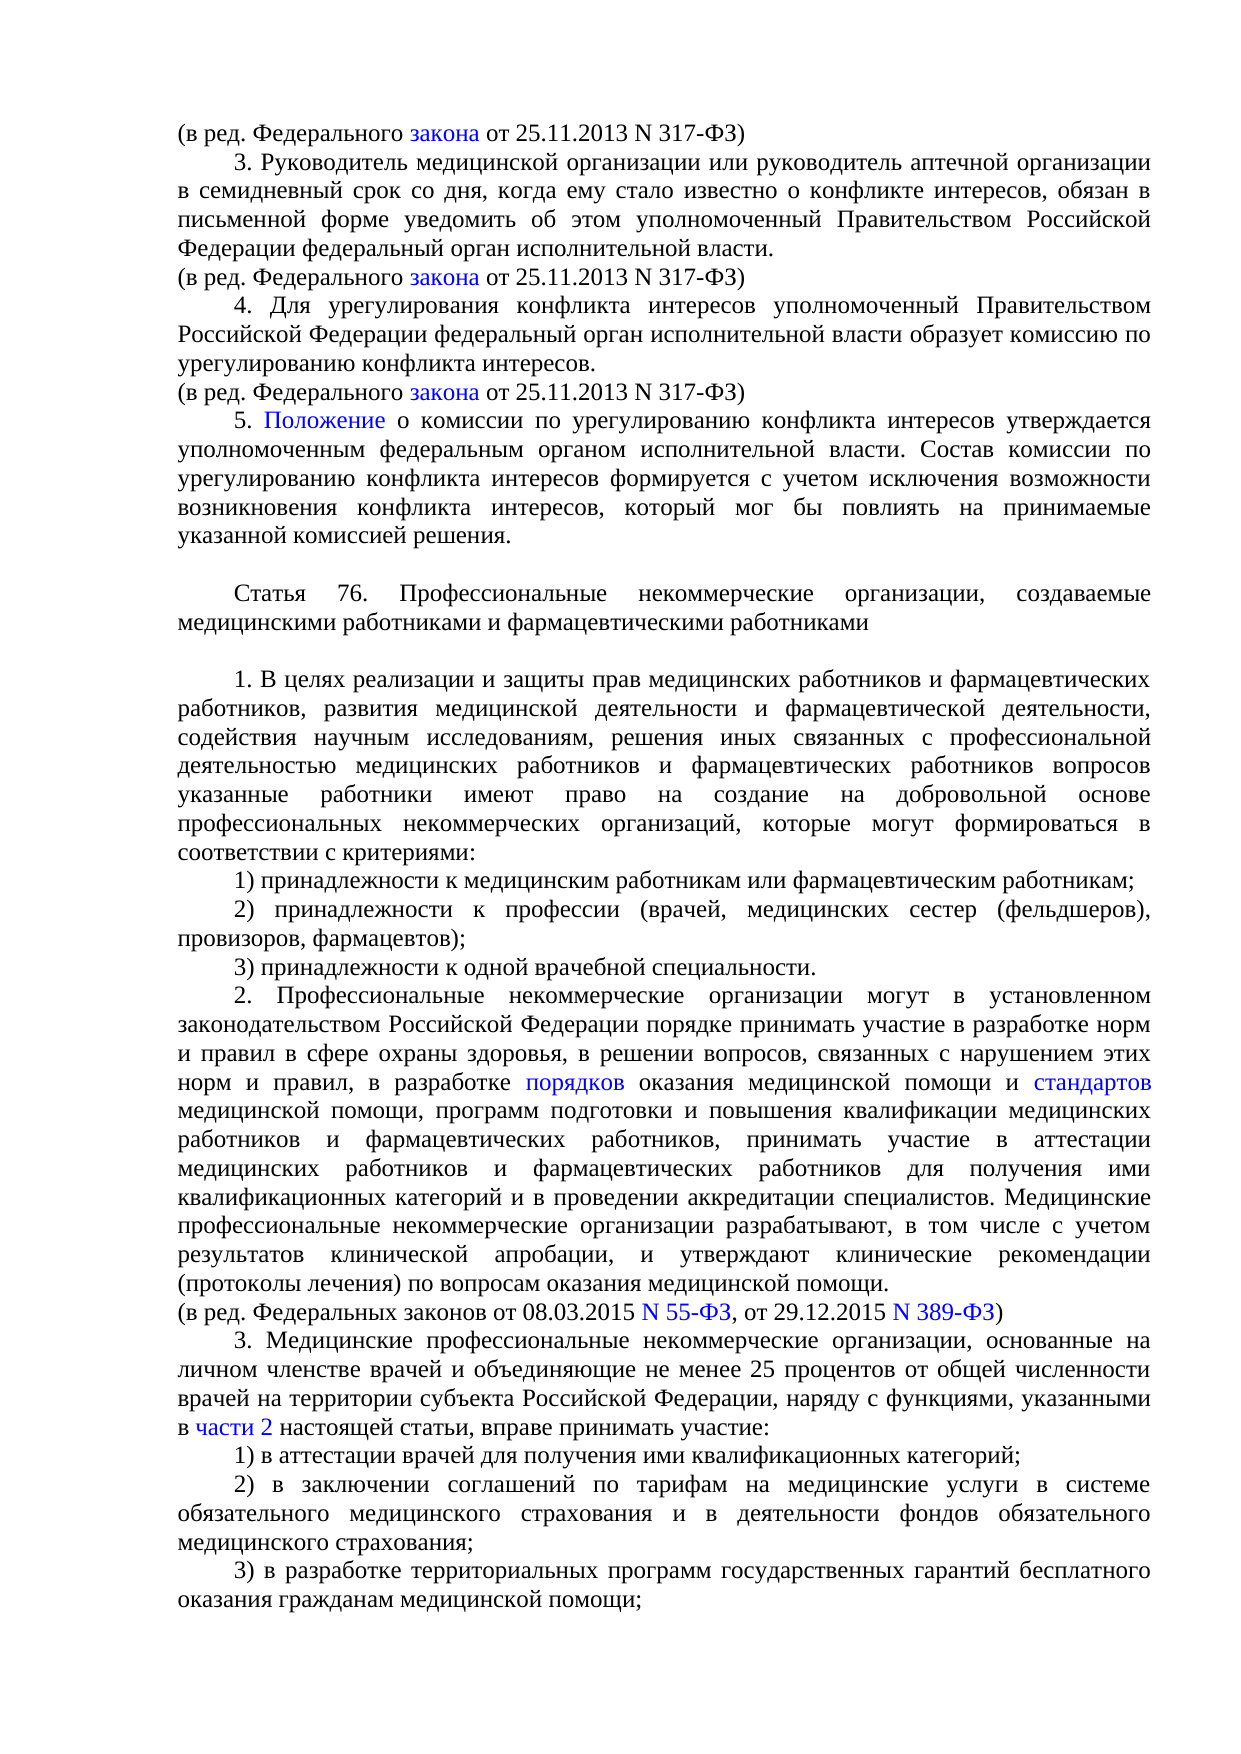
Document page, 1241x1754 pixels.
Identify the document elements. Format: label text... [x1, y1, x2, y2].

text 5. Положение о комиссии по урегулированию конфликта интересов утверждается уполномоченным федеральным органом исполнительной власти. Состав комиссии по урегулированию конфликта интересов формируется с учетом исключения возможности возникновения конфликта интересов, который мог бы повлиять на принимаемые указанной комиссией решения. [177, 406, 1152, 549]
text 3) в разработке территориальных программ государственных гарантий бесплатного оказания гражданам медицинской помощи; [177, 1556, 1152, 1613]
text 2. Профессиональные некоммерческие организации могут в установленном законодательством Российской Федерации порядке принимать участие в разработке норм и правил в сфере охраны здоровья, в решении вопросов, связанных с нарушением этих норм и правил, в разработке порядков оказания медицинской помощи и стандартов медицинской помощи, программ подготовки и повышения квалификации медицинских работников и фармацевтических работников, принимать участие в аттестации медицинских работников и фармацевтических работников для получения ими квалификационных категорий и в проведении аккредитации специалистов. Медицинские профессиональные некоммерческие организации разрабатывают, в том числе с учетом результатов клинической апробации, и утверждают клинические рекомендации (протоколы лечения) по вопросам оказания медицинской помощи. [177, 981, 1152, 1297]
text 3) принадлежности к одной врачебной специальности. [177, 952, 1152, 981]
text 1) принадлежности к медицинским работникам или фармацевтическим работникам; [177, 866, 1152, 894]
text (в ред. Федеральных законов от 08.03.2015 N 55-ФЗ, от 29.12.2015 N 389-ФЗ) [177, 1297, 1152, 1326]
text 2) принадлежности к профессии (врачей, медицинских сестер (фельдшеров), провизоров, фармацевтов); [177, 894, 1152, 952]
text (в ред. Федерального закона от 25.11.2013 N 317-ФЗ) [177, 377, 1152, 406]
text 4. Для урегулирования конфликта интересов уполномоченный Правительством Российской Федерации федеральный орган исполнительной власти образует комиссию по урегулированию конфликта интересов. [177, 291, 1152, 377]
text 3. Медицинские профессиональные некоммерческие организации, основанные на личном членстве врачей и объединяющие не менее 25 процентов от общей численности врачей на территории субъекта Российской Федерации, наряду с функциями, указанными в части 2 настоящей статьи, вправе принимать участие: [177, 1326, 1152, 1441]
text 1) в аттестации врачей для получения ими квалификационных категорий; [177, 1441, 1152, 1469]
text 1. В целях реализации и защиты прав медицинских работников и фармацевтических работников, развития медицинской деятельности и фармацевтической деятельности, содействия научным исследованиям, решения иных связанных с профессиональной деятельностью медицинских работников и фармацевтических работников вопросов указанные работники имеют право на создание на добровольной основе профессиональных некоммерческих организаций, которые могут формироваться в соответствии с критериями: [177, 664, 1152, 866]
text (в ред. Федерального закона от 25.11.2013 N 317-ФЗ) [177, 118, 1152, 147]
text 3. Руководитель медицинской организации или руководитель аптечной организации в семидневный срок со дня, когда ему стало известно о конфликте интересов, обязан в письменной форме уведомить об этом уполномоченный Правительством Российской Федерации федеральный орган исполнительной власти. [177, 147, 1152, 262]
text Статья 76. Профессиональные некоммерческие организации, создаваемые медицинскими работниками и фармацевтическими работниками [177, 578, 1152, 636]
text (в ред. Федерального закона от 25.11.2013 N 317-ФЗ) [177, 262, 1152, 291]
text 2) в заключении соглашений по тарифам на медицинские услуги в системе обязательного медицинского страхования и в деятельности фондов обязательного медицинского страхования; [177, 1469, 1152, 1556]
